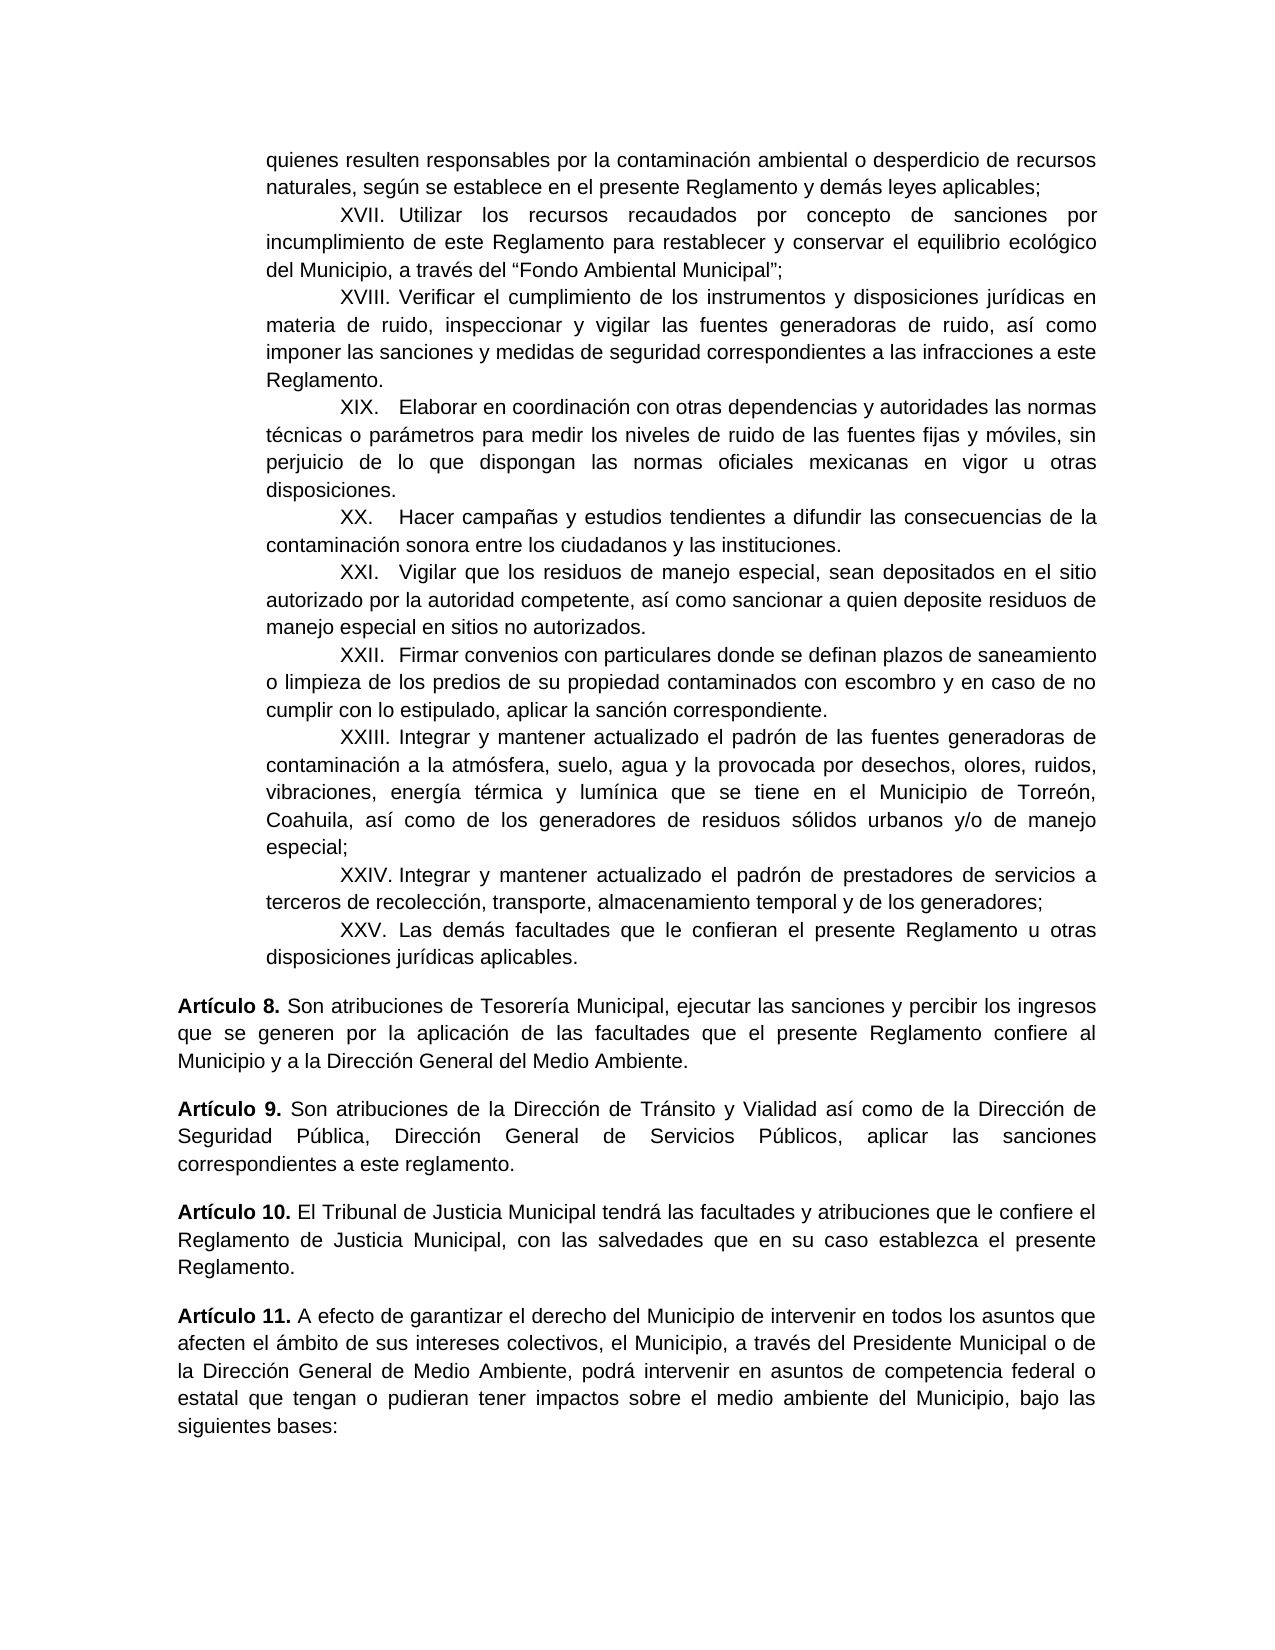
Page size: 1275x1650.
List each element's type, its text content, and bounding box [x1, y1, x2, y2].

list Integrar y mantener actualizado el padrón de las fuentes generadoras de contaminación a la atmósfera, suelo, agua y la provocada por desechos, olores, ruidos, vibraciones, energía térmica y lumínica que se tiene en el Municipio de Torreón, Coahuila, así como de los generadores de residuos sólidos urbanos y/o de manejo especial; [266, 725, 1098, 859]
text Artículo 8. Son atribuciones de Tesorería Municipal, ejecutar las sanciones y percibir los ingresos que se generen por la aplicación de las facultades que el presente Reglamento confiere al Municipio y a la Dirección General del Medio Ambiente. [177, 993, 1098, 1072]
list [266, 148, 1098, 199]
list Vigilar que los residuos de manejo especial, sean depositados en el sitio autorizado por la autoridad competente, así como sancionar a quien deposite residuos de manejo especial en sitios no autorizados. [266, 560, 1098, 588]
list Firmar convenios con particulares donde se definan plazos de saneamiento o limpieza de los predios de su propiedad contaminados con escombro y en caso de no cumplir con lo estipulado, aplicar la sanción correspondiente. [266, 643, 1098, 670]
list Firmar convenios con particulares donde se definan plazos de saneamiento o limpieza de los predios de su propiedad contaminados con escombro y en caso de no cumplir con lo estipulado, aplicar la sanción correspondiente. [266, 694, 1098, 722]
list Utilizar los recursos recaudados por concepto de sanciones por incumplimiento de este Reglamento para restablecer y conservar el equilibrio ecológico del Municipio, a través del “Fondo Ambiental Municipal”; [266, 203, 1098, 282]
text Artículo 9. Son atribuciones de la Dirección de Tránsito y Vialidad así como de la Dirección de Seguridad Pública, Dirección General de Servicios Públicos, aplicar las sanciones correspondientes a este reglamento. [177, 1097, 1098, 1176]
list Verificar el cumplimiento de los instrumentos y disposiciones jurídicas en materia de ruido, inspeccionar y vigilar las fuentes generadoras de ruido, así como imponer las sanciones y medidas de seguridad correspondientes a las infracciones a este Reglamento. [266, 364, 1098, 392]
list Integrar y mantener actualizado el padrón de prestadores de servicios a terceros de recolección, transporte, almacenamiento temporal y de los generadores; [266, 863, 1098, 914]
list Elaborar en coordinación con otras dependencias y autoridades las normas técnicas o parámetros para medir los niveles de ruido de las fuentes fijas y móviles, sin perjuicio de lo que dispongan las normas oficiales mexicanas en vigor u otras disposiciones. [266, 395, 1098, 423]
list Elaborar en coordinación con otras dependencias y autoridades las normas técnicas o parámetros para medir los niveles de ruido de las fuentes fijas y móviles, sin perjuicio de lo que dispongan las normas oficiales mexicanas en vigor u otras disposiciones. [266, 474, 1098, 502]
list Vigilar que los residuos de manejo especial, sean depositados en el sitio autorizado por la autoridad competente, así como sancionar a quien deposite residuos de manejo especial en sitios no autorizados. [266, 612, 1098, 639]
text Artículo 10. El Tribunal de Justicia Municipal tendrá las facultades y atribuciones que le confiere el Reglamento de Justicia Municipal, con las salvedades que en su caso establezca el presente Reglamento. [177, 1200, 1098, 1279]
list Las demás facultades que le confieran el presente Reglamento u otras disposiciones jurídicas aplicables. [266, 918, 1098, 969]
text Artículo 11. A efecto de garantizar el derecho del Municipio de intervenir en todos los asuntos que afecten el ámbito de sus intereses colectivos, el Municipio, a través del Presidente Municipal o de la Dirección General de Medio Ambiente, podrá intervenir en asuntos de competencia federal o estatal que tengan o pudieran tener impactos sobre el medio ambiente del Municipio, bajo las siguientes bases: [177, 1303, 1098, 1437]
list Hacer campañas y estudios tendientes a difundir las consecuencias de la contaminación sonora entre los ciudadanos y las instituciones. [266, 505, 1098, 557]
list Verificar el cumplimiento de los instrumentos y disposiciones jurídicas en materia de ruido, inspeccionar y vigilar las fuentes generadoras de ruido, así como imponer las sanciones y medidas de seguridad correspondientes a las infracciones a este Reglamento. [266, 285, 1098, 313]
